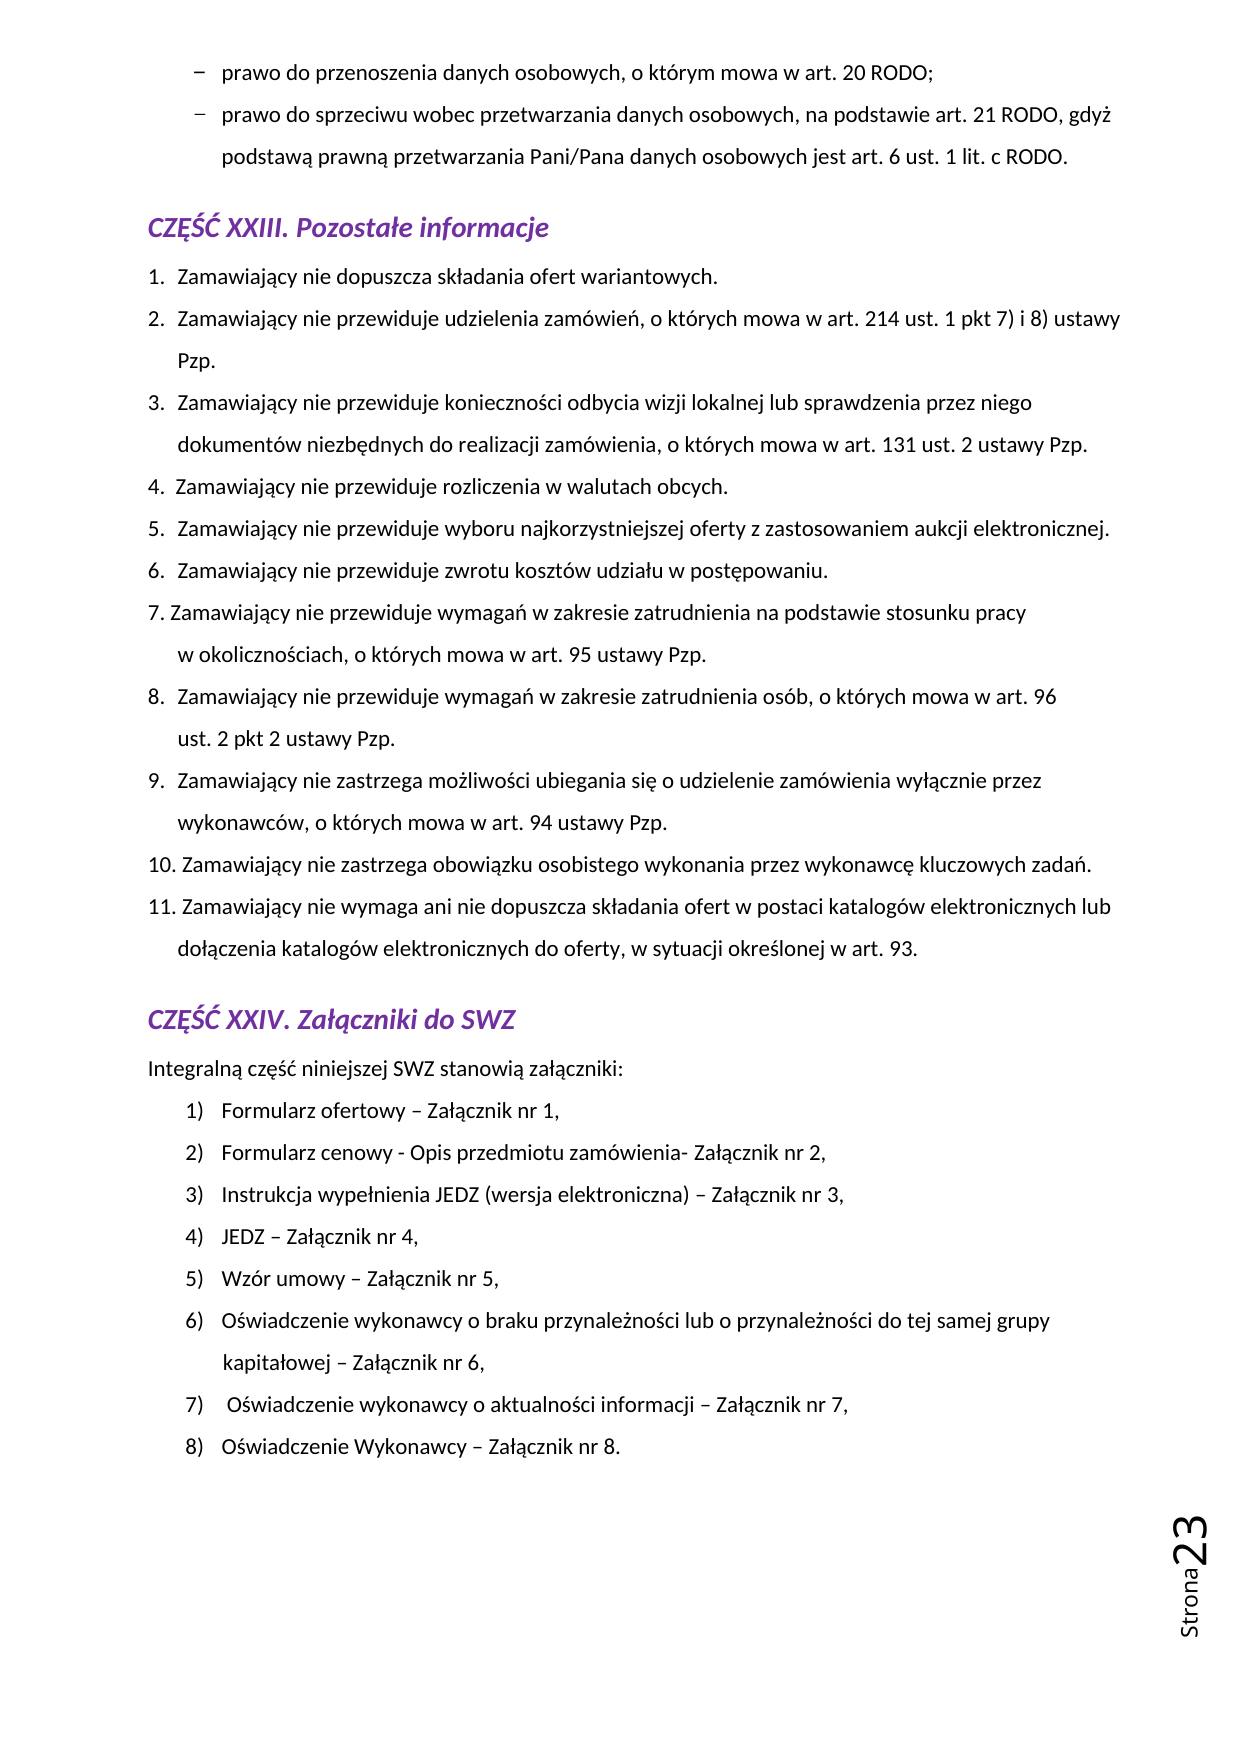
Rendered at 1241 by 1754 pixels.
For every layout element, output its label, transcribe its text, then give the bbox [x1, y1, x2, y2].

text 4. Zamawiający nie przewiduje rozliczenia w walutach obcych. [148, 472, 1137, 500]
subtitle CZĘŚĆ XXIII. Pozostałe informacje [148, 209, 1137, 245]
text 3. Zamawiający nie przewiduje konieczności odbycia wizji lokalnej lub sprawdzenia przez niego dokumentów niezbędnych do realizacji zamówienia, o których mowa w art. 131 ust. 2 ustawy Pzp. [148, 388, 1137, 458]
list Formularz cenowy - Opis przedmiotu zamówienia- Załącznik nr 2, [185, 1138, 1137, 1167]
text 2. Zamawiający nie przewiduje udzielenia zamówień, o których mowa w art. 214 ust. 1 pkt 7) i 8) ustawy Pzp. [148, 304, 1137, 374]
text 5. Zamawiający nie przewiduje wyboru najkorzystniejszej oferty z zastosowaniem aukcji elektronicznej. [148, 514, 1137, 542]
list Zamawiający nie dopuszcza składania ofert wariantowych. [148, 262, 1137, 291]
list Oświadczenie Wykonawcy – Załącznik nr 8. [185, 1432, 1137, 1460]
text 9. Zamawiający nie zastrzega możliwości ubiegania się o udzielenie zamówienia wyłącznie przez wykonawców, o których mowa w art. 94 ustawy Pzp. [148, 766, 1137, 836]
list Instrukcja wypełnienia JEDZ (wersja elektroniczna) – Załącznik nr 3, [185, 1181, 1137, 1208]
list Oświadczenie wykonawcy o aktualności informacji – Załącznik nr 7, [185, 1390, 1137, 1418]
list Oświadczenie wykonawcy o braku przynależności lub o przynależności do tej samej grupy kapitałowej – Załącznik nr 6, [185, 1306, 1137, 1376]
text 7. Zamawiający nie przewiduje wymagań w zakresie zatrudnienia na podstawie stosunku pracy w okolicznościach, o których mowa w art. 95 ustawy Pzp. [148, 598, 1137, 668]
text 6. Zamawiający nie przewiduje zwrotu kosztów udziału w postępowaniu. [148, 556, 1137, 584]
text Integralną część niniejszej SWZ stanowią załączniki: [148, 1054, 1137, 1083]
text 8. Zamawiający nie przewiduje wymagań w zakresie zatrudnienia osób, o których mowa w art. 96 ust. 2 pkt 2 ustawy Pzp. [148, 682, 1137, 752]
subtitle CZĘŚĆ XXIV. Załączniki do SWZ [148, 1001, 1137, 1037]
list Formularz ofertowy – Załącznik nr 1, [185, 1097, 1137, 1124]
list prawo do przenoszenia danych osobowych, o którym mowa w art. 20 RODO; [192, 58, 1137, 86]
text 11. Zamawiający nie wymaga ani nie dopuszcza składania ofert w postaci katalogów elektronicznych lub dołączenia katalogów elektronicznych do oferty, w sytuacji określonej w art. 93. [148, 892, 1137, 962]
list prawo do sprzeciwu wobec przetwarzania danych osobowych, na podstawie art. 21 RODO, gdyż podstawą prawną przetwarzania Pani/Pana danych osobowych jest art. 6 ust. 1 lit. c RODO. [192, 100, 1137, 170]
list Wzór umowy – Załącznik nr 5, [185, 1264, 1137, 1292]
text 10. Zamawiający nie zastrzega obowiązku osobistego wykonania przez wykonawcę kluczowych zadań. [148, 850, 1137, 878]
list JEDZ – Załącznik nr 4, [185, 1222, 1137, 1251]
